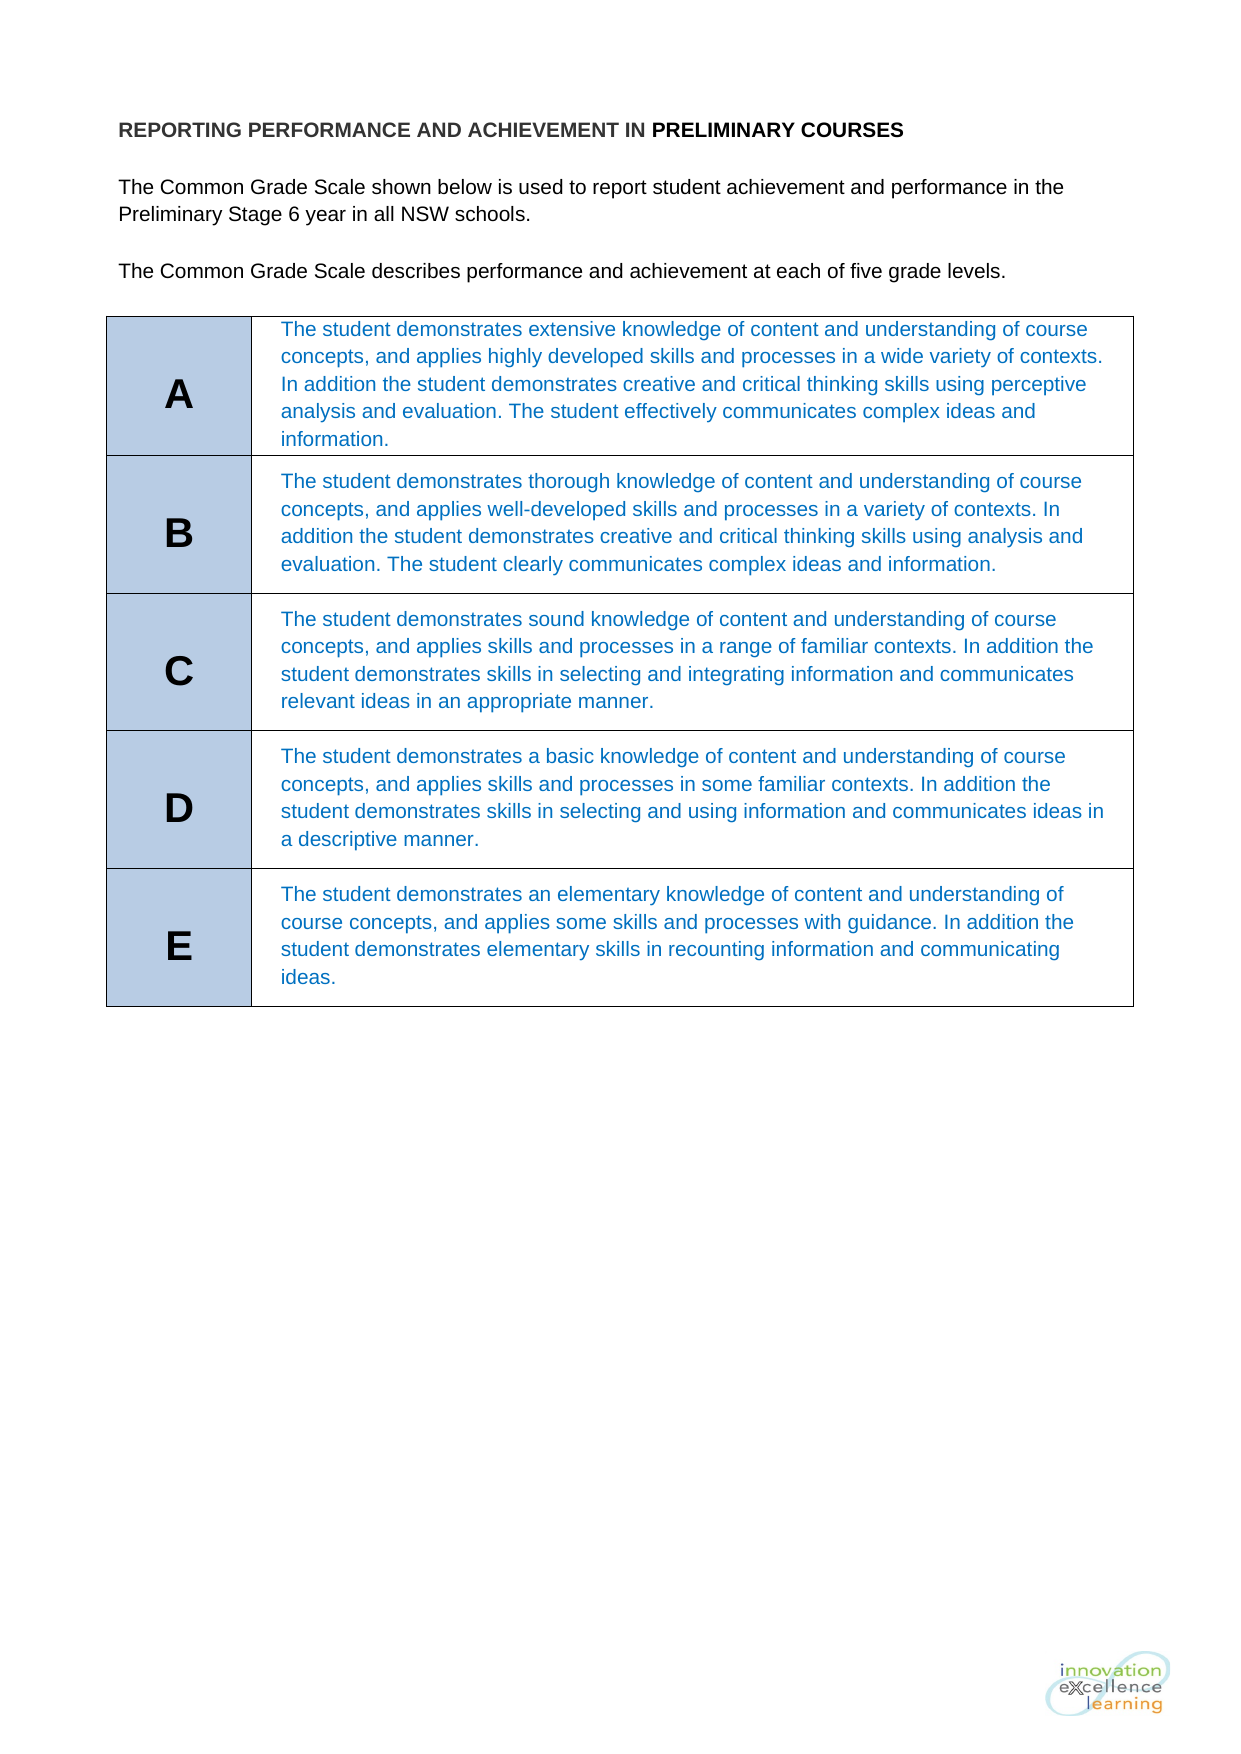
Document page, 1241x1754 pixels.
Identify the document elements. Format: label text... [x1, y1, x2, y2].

text The Common Grade Scale describes performance and achievement at each of five grade levels. [118, 259, 1122, 283]
table_cell B [107, 456, 251, 593]
table_header A [107, 317, 251, 455]
table_cell The student demonstrates an elementary knowledge of content and understanding of course concepts, and applies some skills and processes with guidance. In addition the student demonstrates elementary skills in recounting information and communicating ideas. [252, 869, 1133, 1006]
table_cell The student demonstrates thorough knowledge of content and understanding of course concepts, and applies well-developed skills and processes in a variety of contexts. In addition the student demonstrates creative and critical thinking skills using analysis and evaluation. The student clearly communicates complex ideas and information. [252, 456, 1133, 593]
table_cell C [107, 594, 251, 730]
table_cell D [107, 731, 251, 868]
table_header The student demonstrates extensive knowledge of content and understanding of course concepts, and applies highly developed skills and processes in a wide variety of contexts. In addition the student demonstrates creative and critical thinking skills using perceptive analysis and evaluation. The student effectively communicates complex ideas and information. [252, 317, 1133, 455]
text REPORTING PERFORMANCE AND ACHIEVEMENT IN PRELIMINARY COURSES [118, 118, 1122, 142]
table_cell The student demonstrates a basic knowledge of content and understanding of course concepts, and applies skills and processes in some familiar contexts. In addition the student demonstrates skills in selecting and using information and communicates ideas in a descriptive manner. [252, 731, 1133, 868]
table_cell The student demonstrates sound knowledge of content and understanding of course concepts, and applies skills and processes in a range of familiar contexts. In addition the student demonstrates skills in selecting and integrating information and communicates relevant ideas in an appropriate manner. [252, 594, 1133, 730]
picture [1045, 1651, 1171, 1716]
text The Common Grade Scale shown below is used to report student achievement and performance in the Preliminary Stage 6 year in all NSW schools. [118, 175, 1122, 226]
table_cell E [107, 869, 251, 1006]
